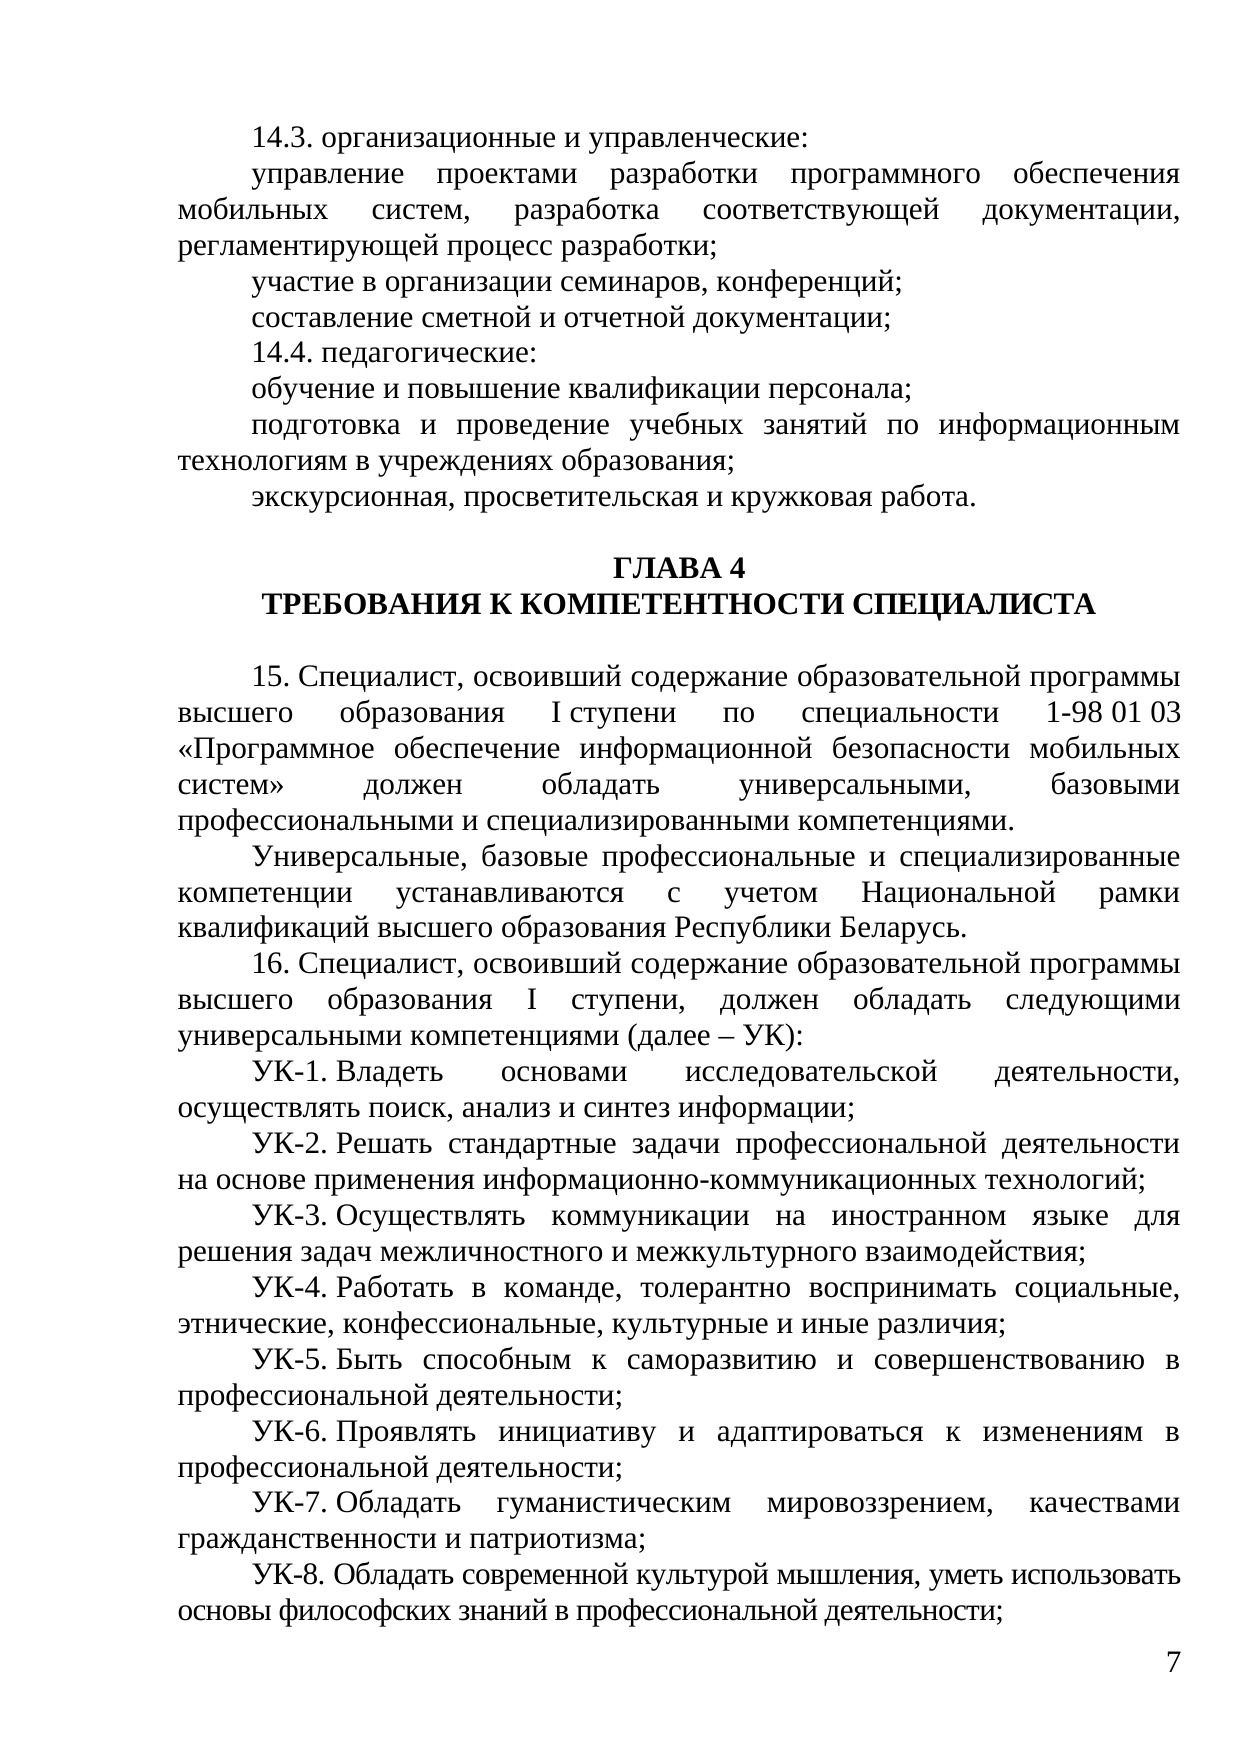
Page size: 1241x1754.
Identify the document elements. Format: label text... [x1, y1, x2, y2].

text ГЛАВА 4 [177, 549, 1181, 585]
text 15. Специалист, освоивший содержание образовательной программы высшего образования I ступени по специальности 1-98 01 03 «Программное обеспечение информационной безопасности мобильных систем» должен обладать универсальными, базовыми профессиональными и специализированными компетенциями. [177, 657, 1181, 837]
text УК-5. Быть способным к саморазвитию и совершенствованию в профессиональной деятельности; [177, 1340, 1181, 1412]
text 14.3. организационные и управленческие: [177, 118, 1181, 154]
text обучение и повышение квалификации персонала; [177, 370, 1181, 406]
text ТРЕБОВАНИЯ К КОМПЕТЕНТНОСТИ СПЕЦИАЛИСТА [177, 585, 1181, 621]
text экскурсионная, просветительская и кружковая работа. [177, 477, 1181, 513]
text УК-2. Решать стандартные задачи профессиональной деятельности на основе применения информационно-коммуникационных технологий; [177, 1124, 1181, 1196]
text УК-8. Обладать современной культурой мышления, уметь использовать основы философских знаний в профессиональной деятельности; [177, 1556, 1181, 1627]
text 14.4. педагогические: [177, 334, 1181, 370]
text Универсальные, базовые профессиональные и специализированные компетенции устанавливаются с учетом Национальной рамки квалификаций высшего образования Республики Беларусь. [177, 837, 1181, 945]
text участие в организации семинаров, конференций; [177, 262, 1181, 298]
text подготовка и проведение учебных занятий по информационным технологиям в учреждениях образования; [177, 406, 1181, 477]
text УК-1. Владеть основами исследовательской деятельности, осуществлять поиск, анализ и синтез информации; [177, 1052, 1181, 1124]
text УК-7. Обладать гуманистическим мировоззрением, качествами гражданственности и патриотизма; [177, 1484, 1181, 1556]
text управление проектами разработки программного обеспечения мобильных систем, разработка соответствующей документации, регламентирующей процесс разработки; [177, 154, 1181, 262]
text УК-6. Проявлять инициативу и адаптироваться к изменениям в профессиональной деятельности; [177, 1412, 1181, 1484]
text УК-3. Осуществлять коммуникации на иностранном языке для решения задач межличностного и межкультурного взаимодействия; [177, 1196, 1181, 1268]
text 16. Специалист, освоивший содержание образовательной программы высшего образования I ступени, должен обладать следующими универсальными компетенциями (далее – УК): [177, 945, 1181, 1052]
text УК-4. Работать в команде, толерантно воспринимать социальные, этнические, конфессиональные, культурные и иные различия; [177, 1268, 1181, 1340]
text составление сметной и отчетной документации; [177, 298, 1181, 334]
